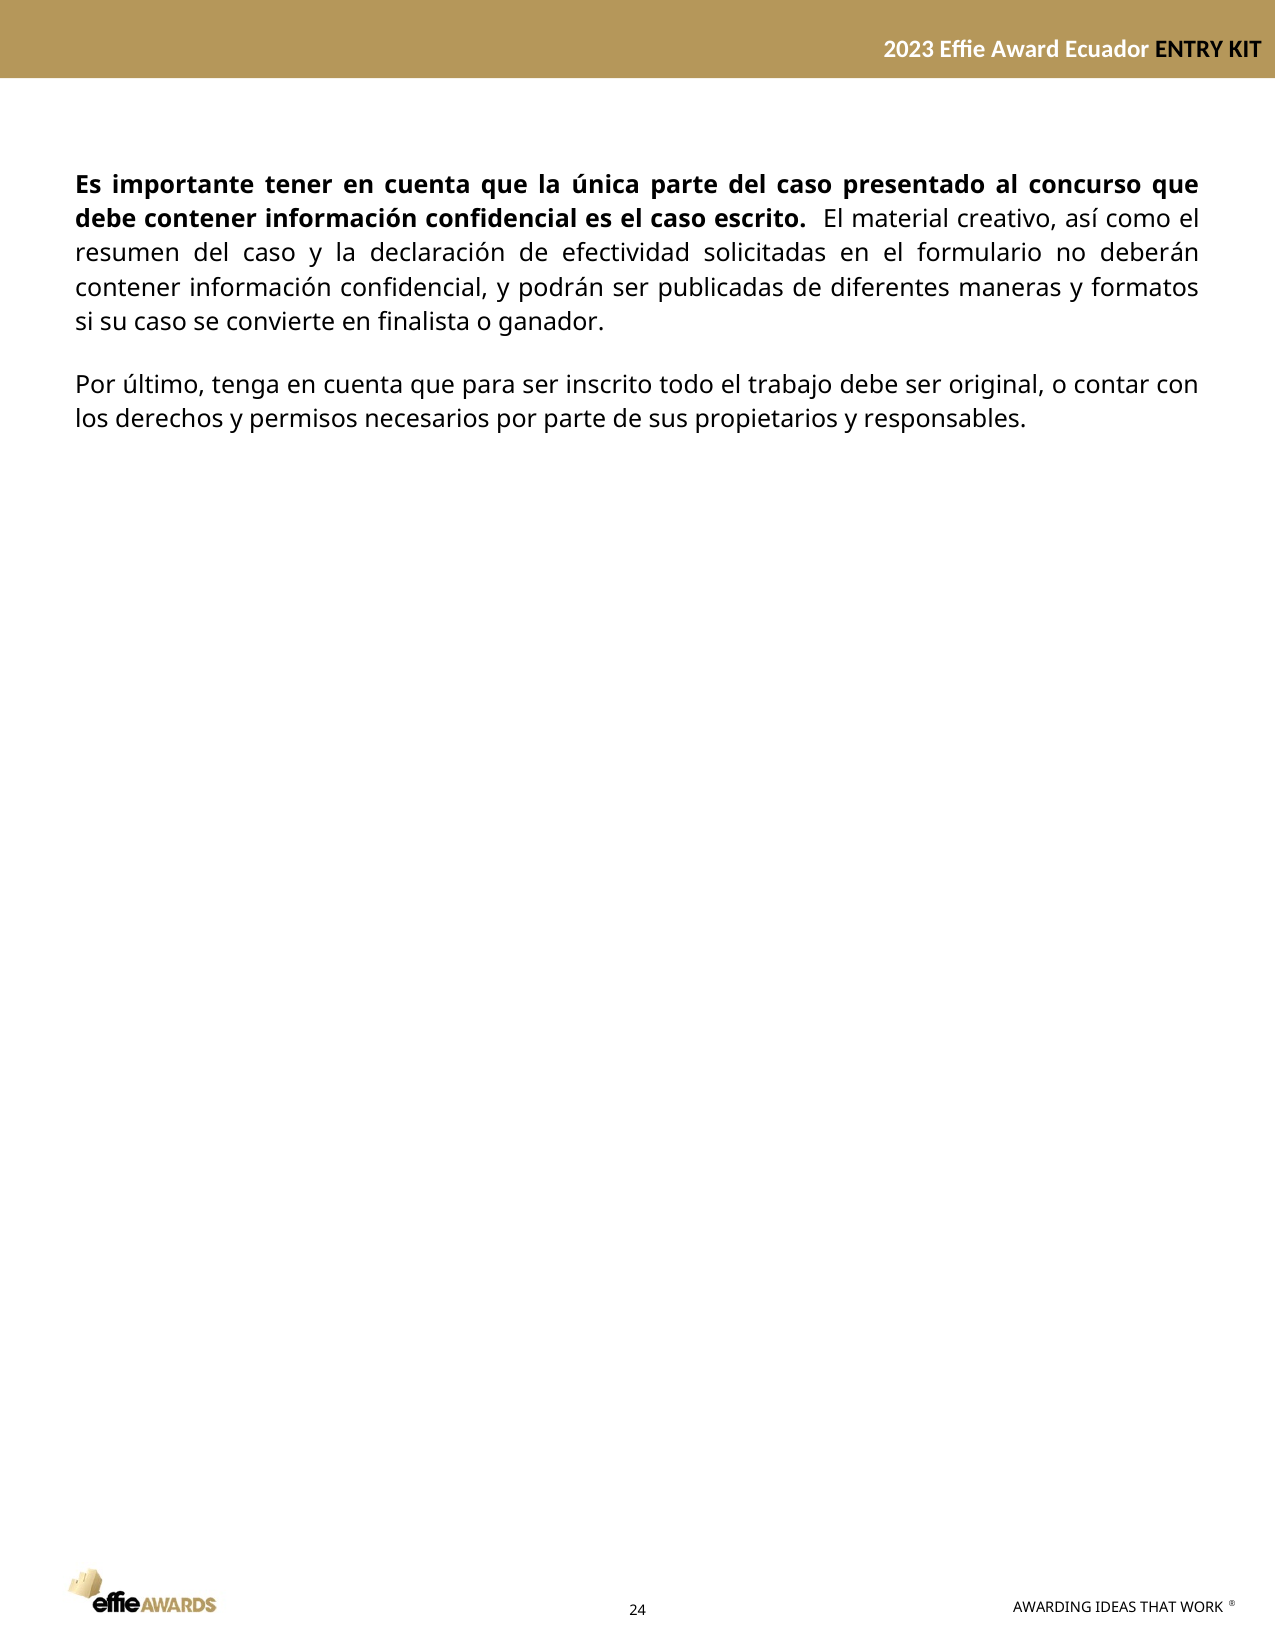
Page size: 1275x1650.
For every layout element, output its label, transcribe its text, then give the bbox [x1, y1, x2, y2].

picture [62, 1562, 228, 1613]
text Por último, tenga en cuenta que para ser inscrito todo el trabajo debe ser original, o contar con los derechos y permisos necesarios por parte de sus propietarios y responsables. [75, 366, 1200, 434]
text Es importante tener en cuenta que la única parte del caso presentado al concurso que debe contener información confidencial es el caso escrito. El material creativo, así como el resumen del caso y la declaración de efectividad solicitadas en el formulario no deberán contener información confidencial, y podrán ser publicadas de diferentes maneras y formatos si su caso se convierte en finalista o ganador. [75, 167, 1200, 337]
